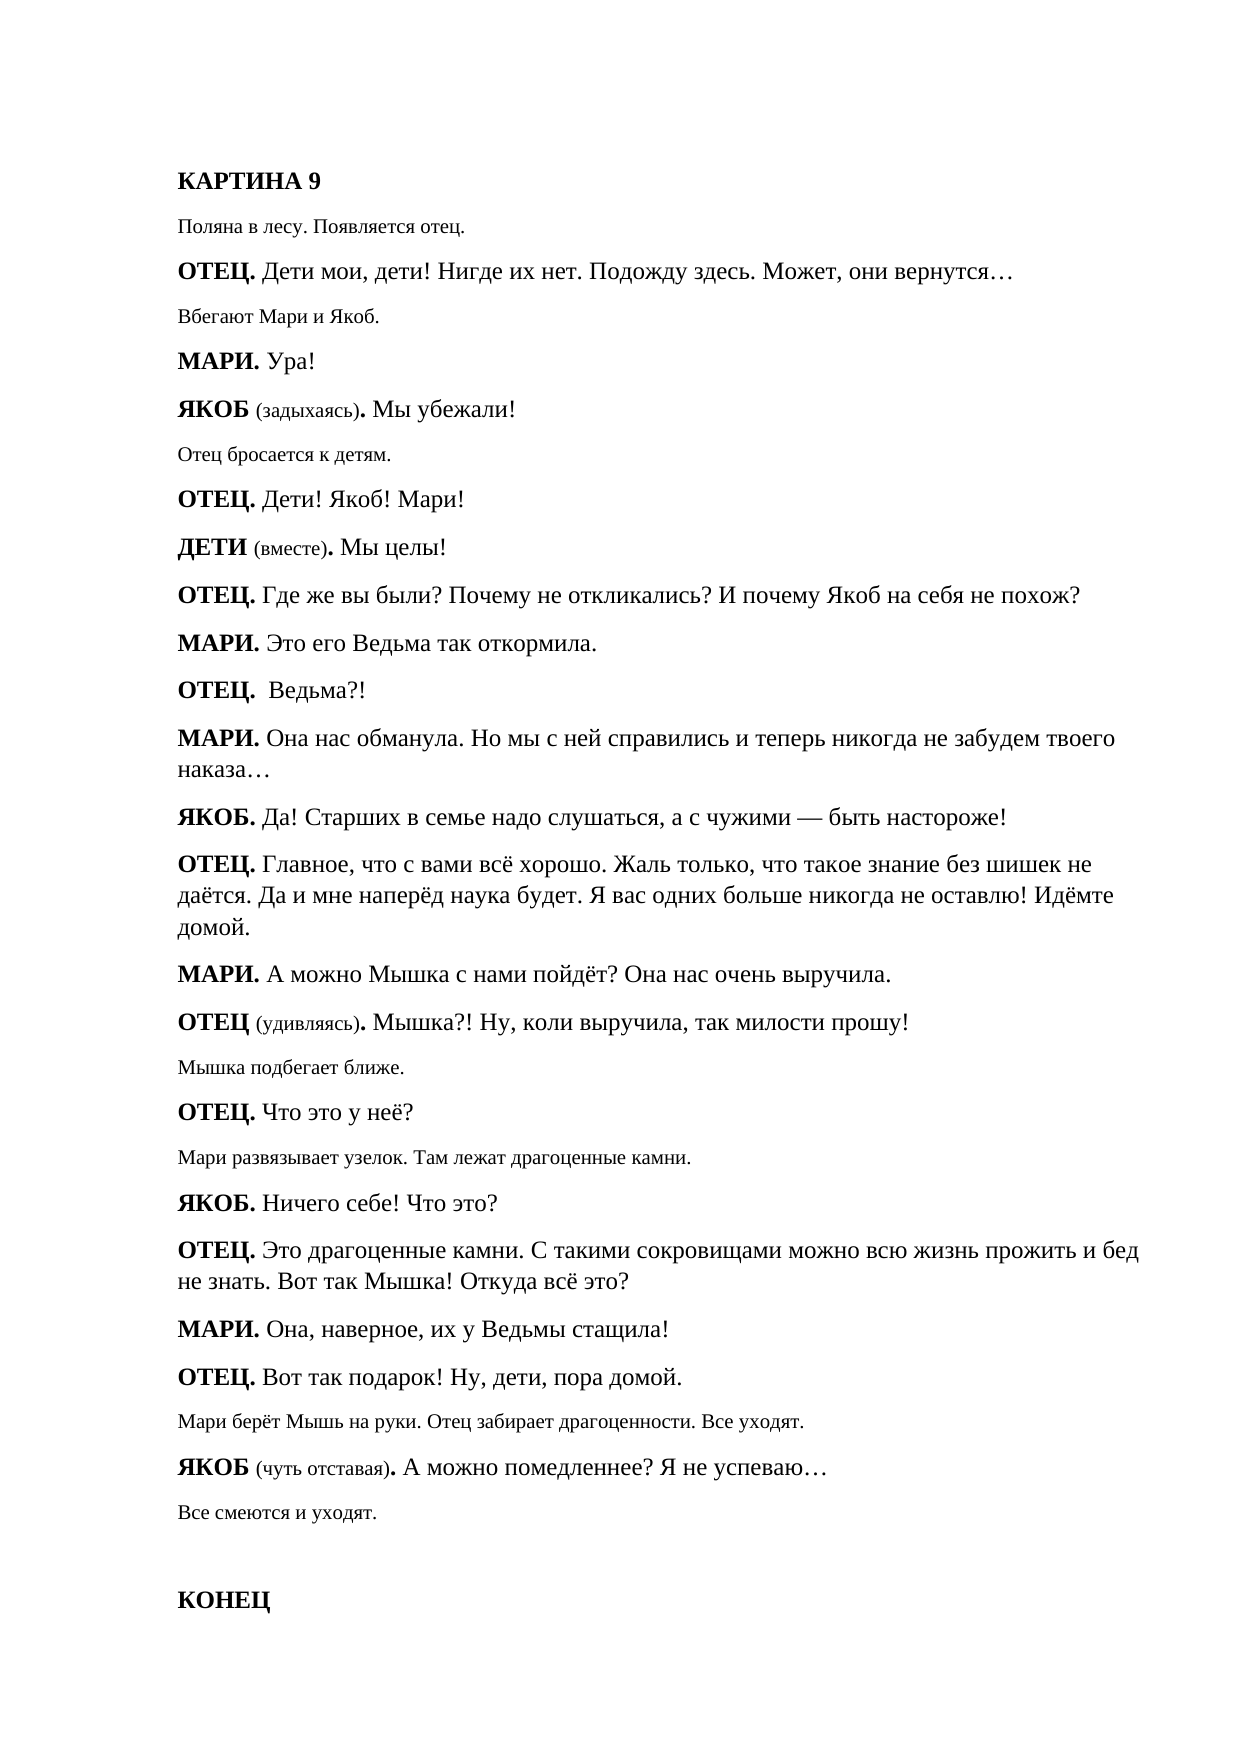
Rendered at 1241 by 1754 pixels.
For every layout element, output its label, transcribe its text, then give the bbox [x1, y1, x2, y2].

text ОТЕЦ. Что это у неё? [177, 1097, 1152, 1126]
text ОТЕЦ (удивляясь). Мышка?! Ну, коли выручила, так милости прошу! [177, 1007, 1152, 1036]
text ЯКОБ (задыхаясь). Мы убежали! [177, 394, 1152, 423]
text МАРИ. Ура! [177, 346, 1152, 375]
text Вбегают Мари и Якоб. [177, 304, 1152, 328]
text ОТЕЦ. Где же вы были? Почему не откликались? И почему Якоб на себя не похож? [177, 580, 1152, 609]
text ЯКОБ (чуть отставая). А можно помедленнее? Я не успеваю… [177, 1452, 1152, 1481]
text МАРИ. Она нас обманула. Но мы с ней справились и теперь никогда не забудем твоего наказа… [177, 723, 1152, 783]
text КАРТИНА 9 [177, 166, 1152, 194]
text ОТЕЦ. Главное, что с вами всё хорошо. Жаль только, что такое знание без шишек не даётся. Да и мне наперёд наука будет. Я вас одних больше никогда не оставлю! Идёмте домой. [177, 849, 1152, 940]
text ЯКОБ. Ничего себе! Что это? [177, 1188, 1152, 1216]
text ОТЕЦ. Дети мои, дети! Нигде их нет. Подожду здесь. Может, они вернутся… [177, 256, 1152, 285]
text ОТЕЦ. Это драгоценные камни. С такими сокровищами можно всю жизнь прожить и бед не знать. Вот так Мышка! Откуда всё это? [177, 1235, 1152, 1295]
text Поляна в лесу. Появляется отец. [177, 213, 1152, 238]
text ОТЕЦ. Дети! Якоб! Мари! [177, 484, 1152, 513]
text МАРИ. Она, наверное, их у Ведьмы стащила! [177, 1314, 1152, 1343]
text КОНЕЦ [177, 1585, 1152, 1614]
text Мышка подбегает ближе. [177, 1055, 1152, 1079]
text ЯКОБ. Да! Старших в семье надо слушаться, а с чужими — быть настороже! [177, 802, 1152, 831]
text ОТЕЦ. Ведьма?! [177, 675, 1152, 704]
text Все смеются и уходят. [177, 1500, 1152, 1524]
text Мари развязывает узелок. Там лежат драгоценные камни. [177, 1145, 1152, 1169]
text Отец бросается к детям. [177, 442, 1152, 466]
text ОТЕЦ. Вот так подарок! Ну, дети, пора домой. [177, 1362, 1152, 1391]
text МАРИ. А можно Мышка с нами пойдёт? Она нас очень выручила. [177, 959, 1152, 988]
text МАРИ. Это его Ведьма так откормила. [177, 628, 1152, 656]
text Мари берёт Мышь на руки. Отец забирает драгоценности. Все уходят. [177, 1409, 1152, 1433]
text ДЕТИ (вместе). Мы целы! [177, 532, 1152, 561]
